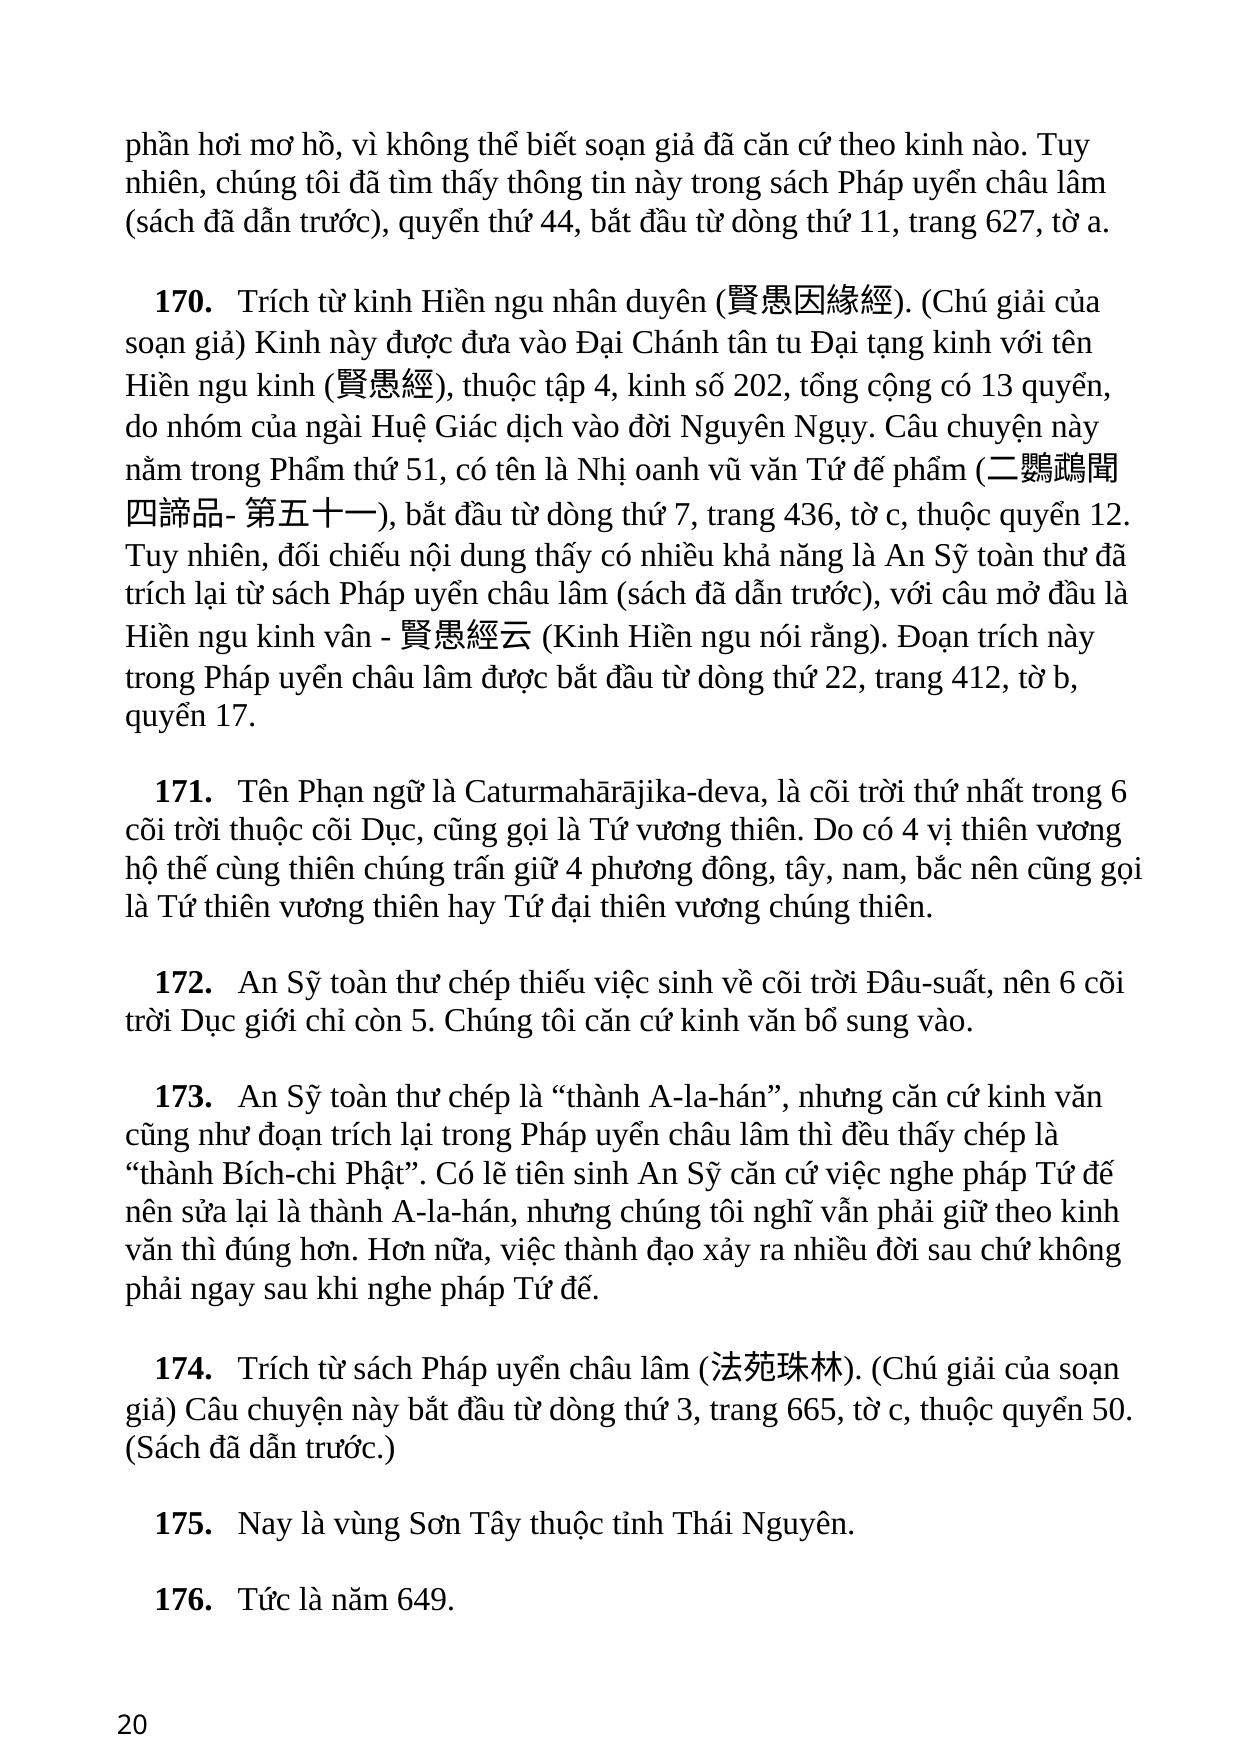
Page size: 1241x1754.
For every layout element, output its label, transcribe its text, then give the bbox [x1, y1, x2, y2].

text Nay là vùng Sơn Tây thuộc tỉnh Thái Nguyên. [125, 1503, 1152, 1542]
text Trích từ kinh Hiền ngu nhân duyên (賢愚因緣經). (Chú giải của soạn giả) Kinh này được đưa vào Đại Chánh tân tu Đại tạng kinh với tên Hiền ngu kinh (賢愚經), thuộc tập 4, kinh số 202, tổng cộng có 13 quyển, do nhóm của ngài Huệ Giác dịch vào đời Nguyên Ngụy. Câu chuyện này nằm trong Phẩm thứ 51, có tên là Nhị oanh vũ văn Tứ đế phẩm (二鸚鵡聞四諦品- 第五十一), bắt đầu từ dòng thứ 7, trang 436, tờ c, thuộc quyển 12. Tuy nhiên, đối chiếu nội dung thấy có nhiều khả năng là An Sỹ toàn thư đã trích lại từ sách Pháp uyển châu lâm (sách đã dẫn trước), với câu mở đầu là Hiền ngu kinh vân - 賢愚經云 (Kinh Hiền ngu nói rằng). Đoạn trích này trong Pháp uyển châu lâm được bắt đầu từ dòng thứ 22, trang 412, tờ b, quyển 17. [125, 277, 1152, 734]
text Trích từ sách Pháp uyển châu lâm (法苑珠林). (Chú giải của soạn giả) Câu chuyện này bắt đầu từ dòng thứ 3, trang 665, tờ c, thuộc quyển 50. (Sách đã dẫn trước.) [125, 1344, 1152, 1466]
text An Sỹ toàn thư chép là “thành A-la-hán”, nhưng căn cứ kinh văn cũng như đoạn trích lại trong Pháp uyển châu lâm thì đều thấy chép là “thành Bích-chi Phật”. Có lẽ tiên sinh An Sỹ căn cứ việc nghe pháp Tứ đế nên sửa lại là thành A-la-hán, nhưng chúng tôi nghĩ vẫn phải giữ theo kinh văn thì đúng hơn. Hơn nữa, việc thành đạo xảy ra nhiều đời sau chứ không phải ngay sau khi nghe pháp Tứ đế. [125, 1076, 1152, 1306]
text An Sỹ toàn thư chép thiếu việc sinh về cõi trời Đâu-suất, nên 6 cõi trời Dục giới chỉ còn 5. Chúng tôi căn cứ kinh văn bổ sung vào. [125, 962, 1152, 1039]
text Tức là năm 649. [125, 1579, 1152, 1618]
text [125, 124, 1152, 239]
text Tên Phạn ngữ là Caturmahārājika-deva, là cõi trời thứ nhất trong 6 cõi trời thuộc cõi Dục, cũng gọi là Tứ vương thiên. Do có 4 vị thiên vương hộ thế cùng thiên chúng trấn giữ 4 phương đông, tây, nam, bắc nên cũng gọi là Tứ thiên vương thiên hay Tứ đại thiên vương chúng thiên. [125, 771, 1152, 925]
